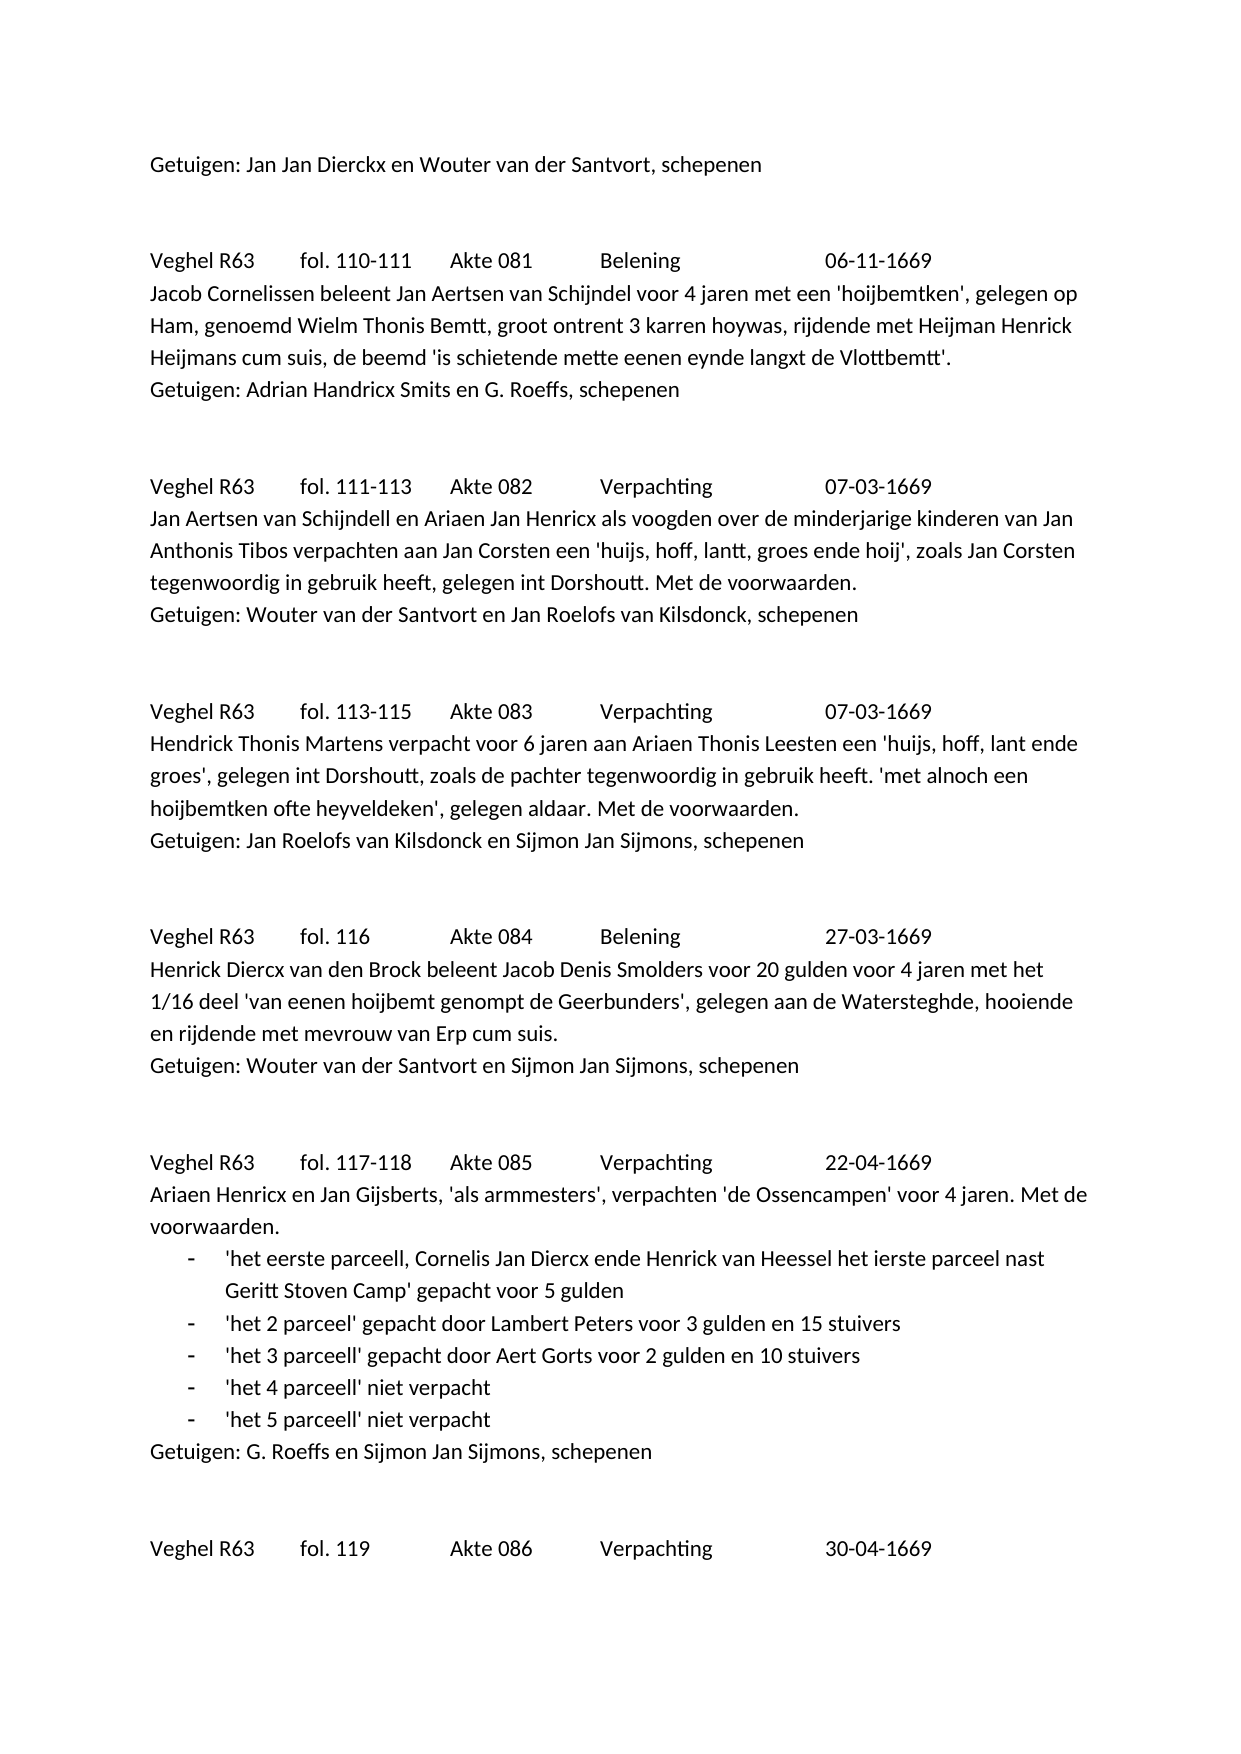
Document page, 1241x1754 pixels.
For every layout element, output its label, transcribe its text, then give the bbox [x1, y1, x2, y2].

text Veghel R63 fol. 110-111 Akte 081 Belening 06-11-1669 [150, 247, 1090, 274]
text Getuigen: Jan Jan Dierckx en Wouter van der Santvort, schepenen [150, 150, 1090, 178]
text Getuigen: Wouter van der Santvort en Jan Roelofs van Kilsdonck, schepenen [150, 601, 1090, 629]
text Jan Aertsen van Schijndell en Ariaen Jan Henricx als voogden over de minderjarige kinderen van Jan Anthonis Tibos verpachten aan Jan Corsten een 'huijs, hoff, lantt, groes ende hoij', zoals Jan Corsten tegenwoordig in gebruik heeft, gelegen int Dorshoutt. Met de voorwaarden. [150, 504, 1090, 596]
text Hendrick Thonis Martens verpacht voor 6 jaren aan Ariaen Thonis Leesten een 'huijs, hoff, lant ende groes', gelegen int Dorshoutt, zoals de pachter tegenwoordig in gebruik heeft. 'met alnoch een hoijbemtken ofte heyveldeken', gelegen aldaar. Met de voorwaarden. [150, 729, 1090, 822]
text Getuigen: Adrian Handricx Smits en G. Roeffs, schepenen [150, 375, 1090, 403]
text Getuigen: G. Roeffs en Sijmon Jan Sijmons, schepenen [150, 1437, 1090, 1466]
list 'het 2 parceel' gepacht door Lambert Peters voor 3 gulden en 15 stuivers [187, 1309, 1090, 1337]
text Henrick Diercx van den Brock beleent Jacob Denis Smolders voor 20 gulden voor 4 jaren met het 1/16 deel 'van eenen hoijbemt genompt de Geerbunders', gelegen aan de Watersteghde, hooiende en rijdende met mevrouw van Erp cum suis. [150, 955, 1090, 1047]
text Ariaen Henricx en Jan Gijsberts, 'als armmesters', verpachten 'de Ossencampen' voor 4 jaren. Met de voorwaarden. [150, 1180, 1090, 1240]
list 'het 4 parceell' niet verpacht [187, 1373, 1090, 1401]
text Veghel R63 fol. 117-118 Akte 085 Verpachting 22-04-1669 [150, 1148, 1090, 1176]
text Veghel R63 fol. 113-115 Akte 083 Verpachting 07-03-1669 [150, 697, 1090, 725]
list 'het 3 parceell' gepacht door Aert Gorts voor 2 gulden en 10 stuivers [187, 1341, 1090, 1369]
text Veghel R63 fol. 111-113 Akte 082 Verpachting 07-03-1669 [150, 472, 1090, 500]
text Jacob Cornelissen beleent Jan Aertsen van Schijndel voor 4 jaren met een 'hoijbemtken', gelegen op Ham, genoemd Wielm Thonis Bemtt, groot ontrent 3 karren hoywas, rijdende met Heijman Henrick Heijmans cum suis, de beemd 'is schietende mette eenen eynde langxt de Vlottbemtt'. [150, 279, 1090, 371]
text Getuigen: Jan Roelofs van Kilsdonck en Sijmon Jan Sijmons, schepenen [150, 826, 1090, 854]
text Veghel R63 fol. 119 Akte 086 Verpachting 30-04-1669 [150, 1534, 1090, 1562]
text Veghel R63 fol. 116 Akte 084 Belening 27-03-1669 [150, 922, 1090, 951]
list 'het eerste parceell, Cornelis Jan Diercx ende Henrick van Heessel het ierste parceel nast Geritt Stoven Camp' gepacht voor 5 gulden [187, 1244, 1090, 1304]
list 'het 5 parceell' niet verpacht [187, 1405, 1090, 1433]
text Getuigen: Wouter van der Santvort en Sijmon Jan Sijmons, schepenen [150, 1051, 1090, 1079]
